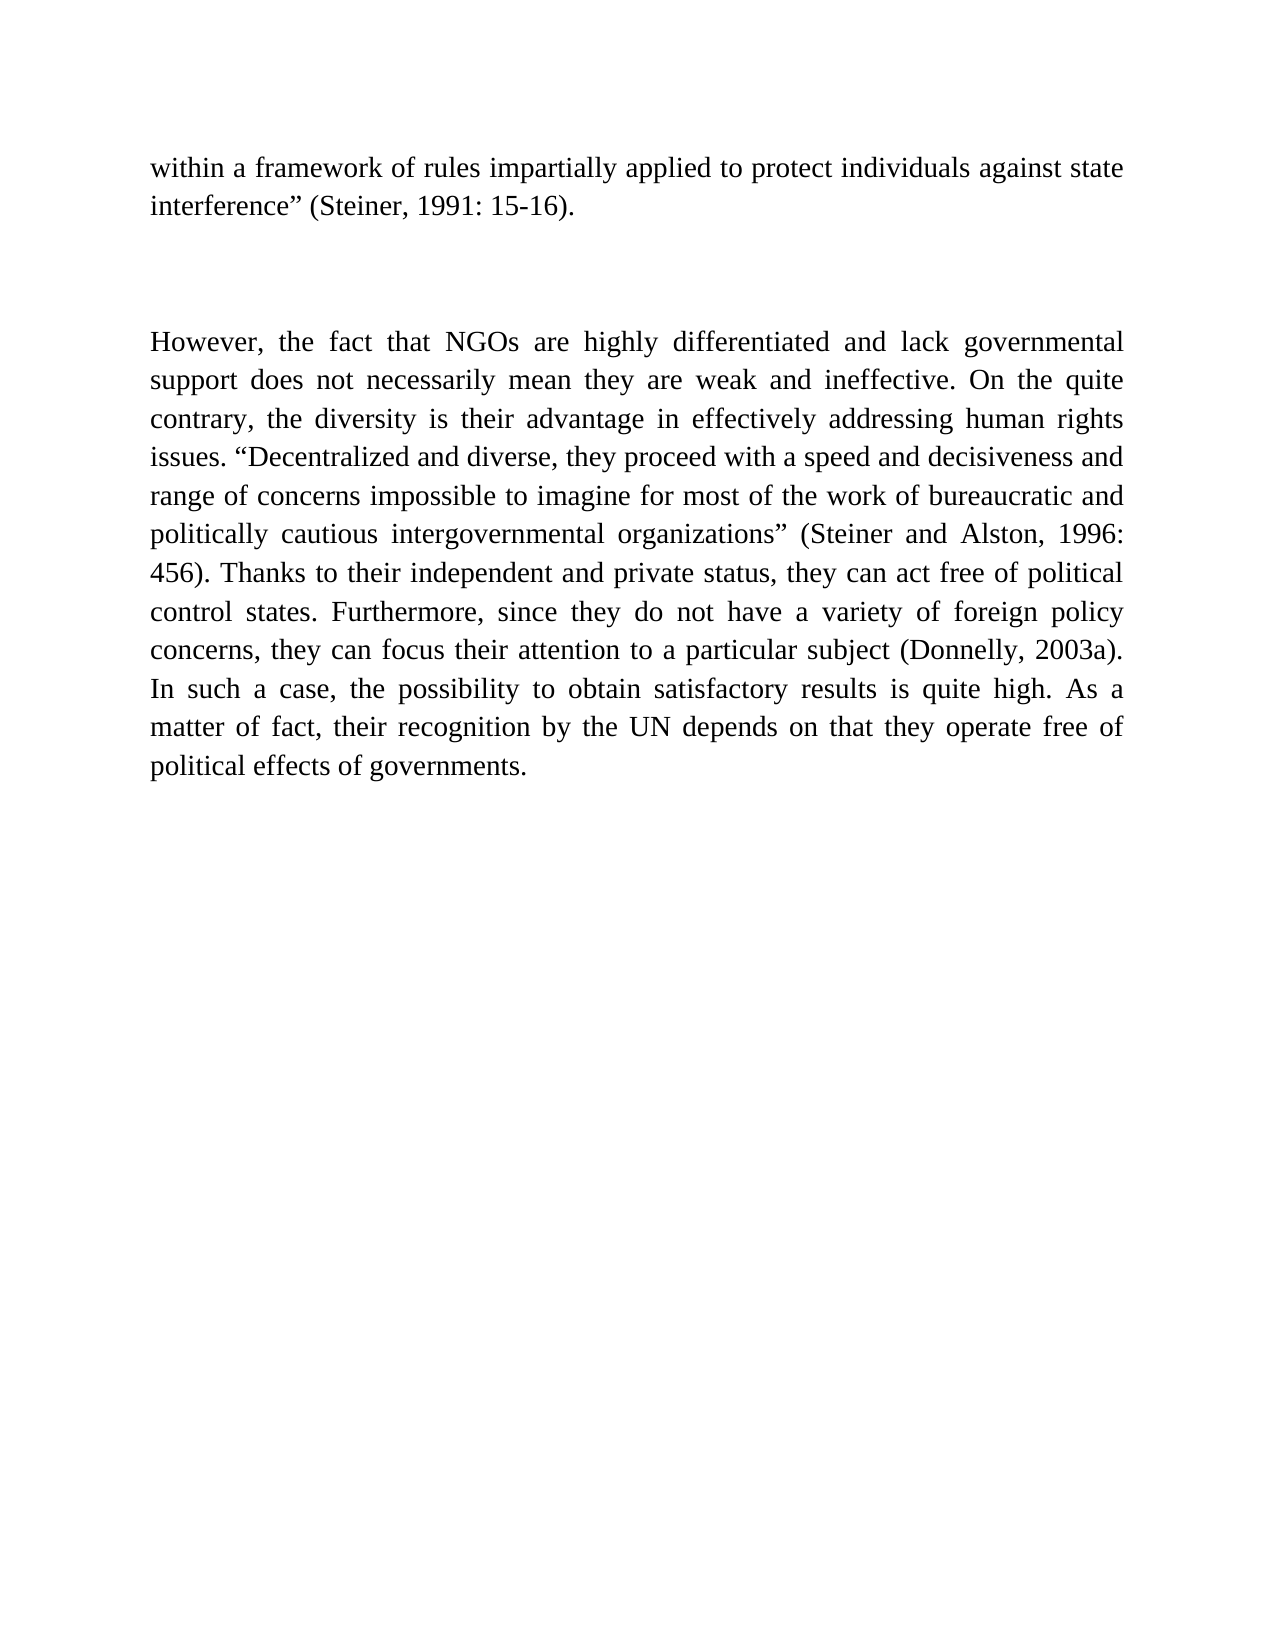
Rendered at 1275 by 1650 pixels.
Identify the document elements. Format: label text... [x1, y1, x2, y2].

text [150, 150, 1125, 222]
text However, the fact that NGOs are highly differentiated and lack governmental support does not necessarily mean they are weak and ineffective. On the quite contrary, the diversity is their advantage in effectively addressing human rights issues. “Decentralized and diverse, they proceed with a speed and decisiveness and range of concerns impossible to imagine for most of the work of bureaucratic and politically cautious intergovernmental organizations” (Steiner and Alston, 1996: 456). Thanks to their independent and private status, they can act free of political control states. Furthermore, since they do not have a variety of foreign policy concerns, they can focus their attention to a particular subject (Donnelly, 2003a). In such a case, the possibility to obtain satisfactory results is quite high. As a matter of fact, their recognition by the UN depends on that they operate free of political effects of governments. [150, 324, 1125, 781]
